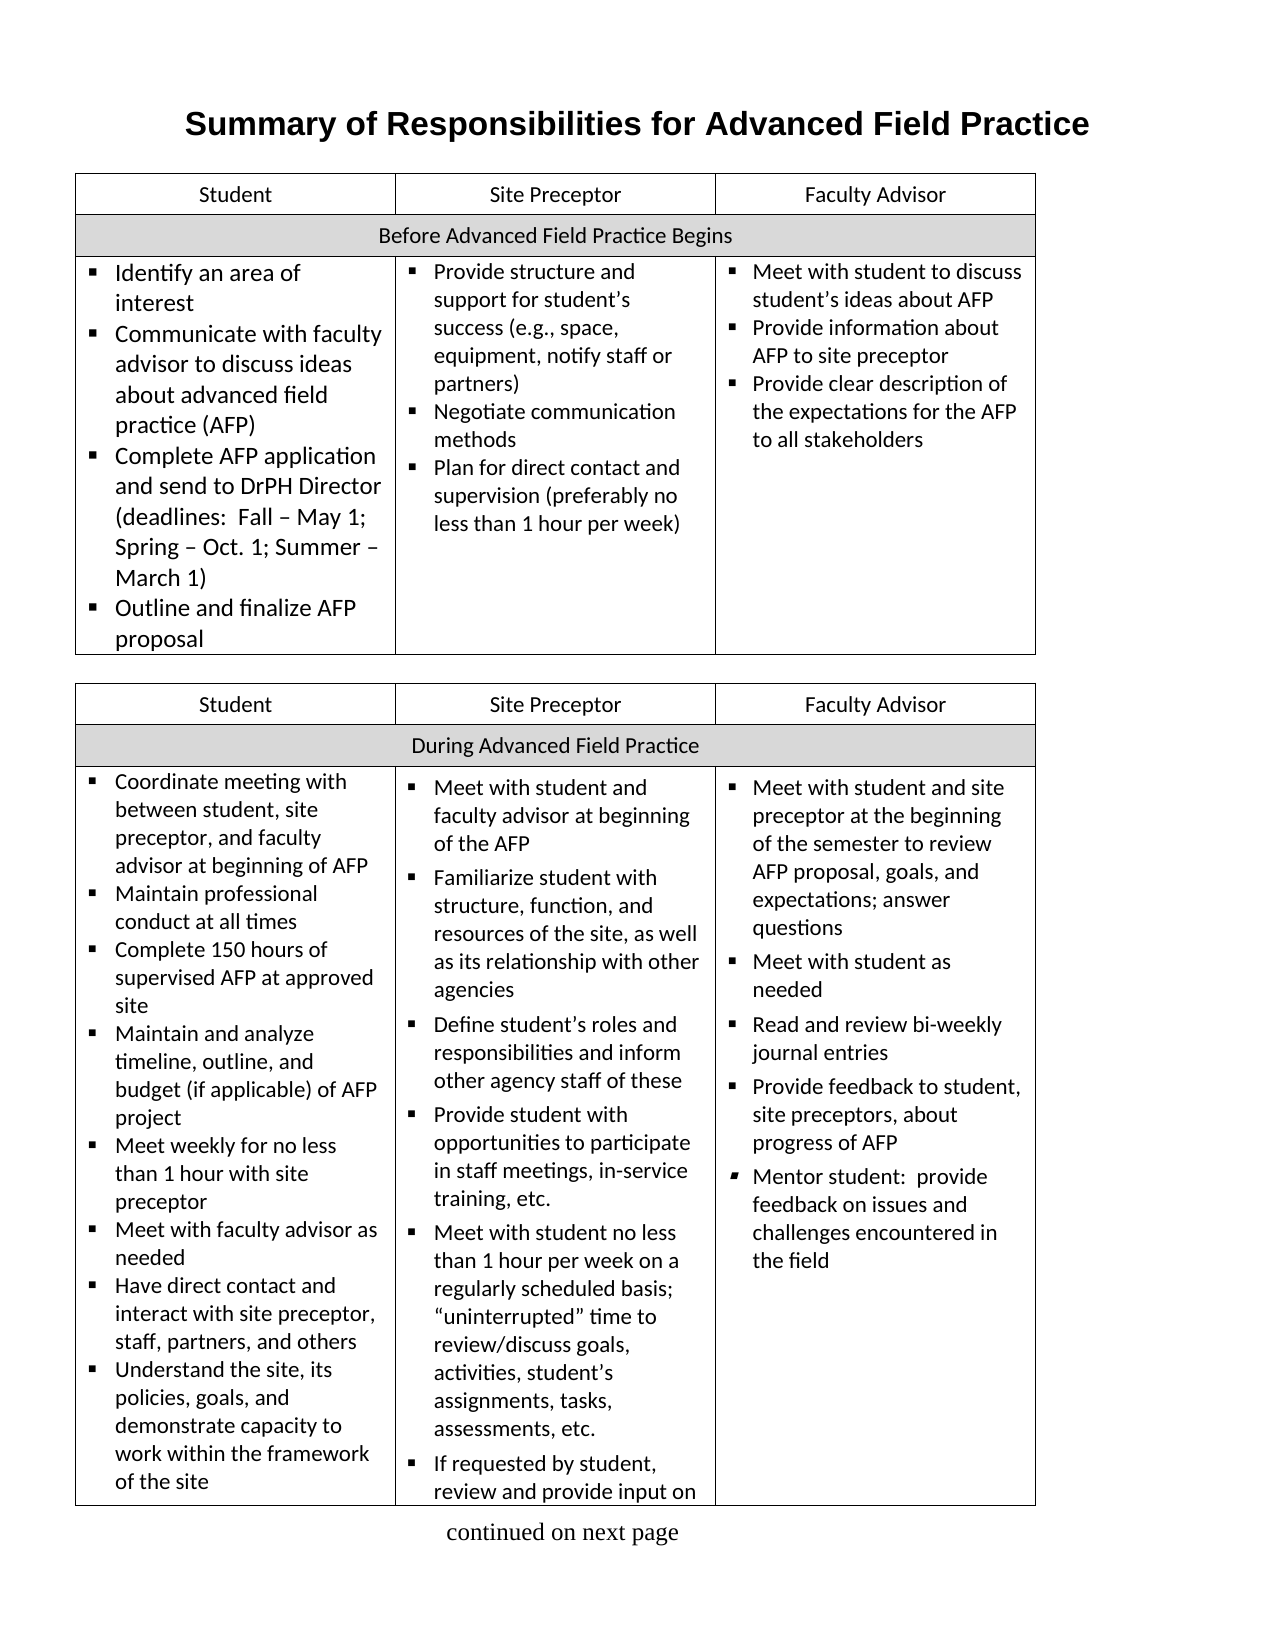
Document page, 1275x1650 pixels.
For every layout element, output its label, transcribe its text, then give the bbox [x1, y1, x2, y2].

table_header Site Preceptor [396, 684, 715, 724]
table_header Student [76, 684, 395, 724]
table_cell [76, 767, 395, 1505]
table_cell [716, 767, 1035, 1505]
table_cell Provide structure and support for student’s success (e.g., space, equipment, notify staff or partners) Negotiate communication methods Plan for direct contact and supervision (preferably no less than 1 hour per week) [396, 257, 715, 654]
text Summary of Responsibilities for Advanced Field Practice [75, 104, 1200, 142]
table_header Site Preceptor [396, 174, 715, 214]
table_header Faculty Advisor [716, 684, 1035, 724]
table_header Student [76, 174, 395, 214]
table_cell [396, 767, 715, 1505]
table_cell During Advanced Field Practice [76, 725, 1035, 766]
table_cell Before Advanced Field Practice Begins [76, 215, 1035, 256]
table_cell Meet with student to discuss student’s ideas about AFP Provide information about AFP to site preceptor Provide clear description of the expectations for the AFP to all stakeholders [716, 257, 1035, 654]
table_cell Identify an area of interest Communicate with faculty advisor to discuss ideas about advanced field practice (AFP) Complete AFP application and send to DrPH Director (deadlines: Fall – May 1; Spring – Oct. 1; Summer – March 1) Outline and finalize AFP proposal [76, 257, 395, 654]
table_header Faculty Advisor [716, 174, 1035, 214]
